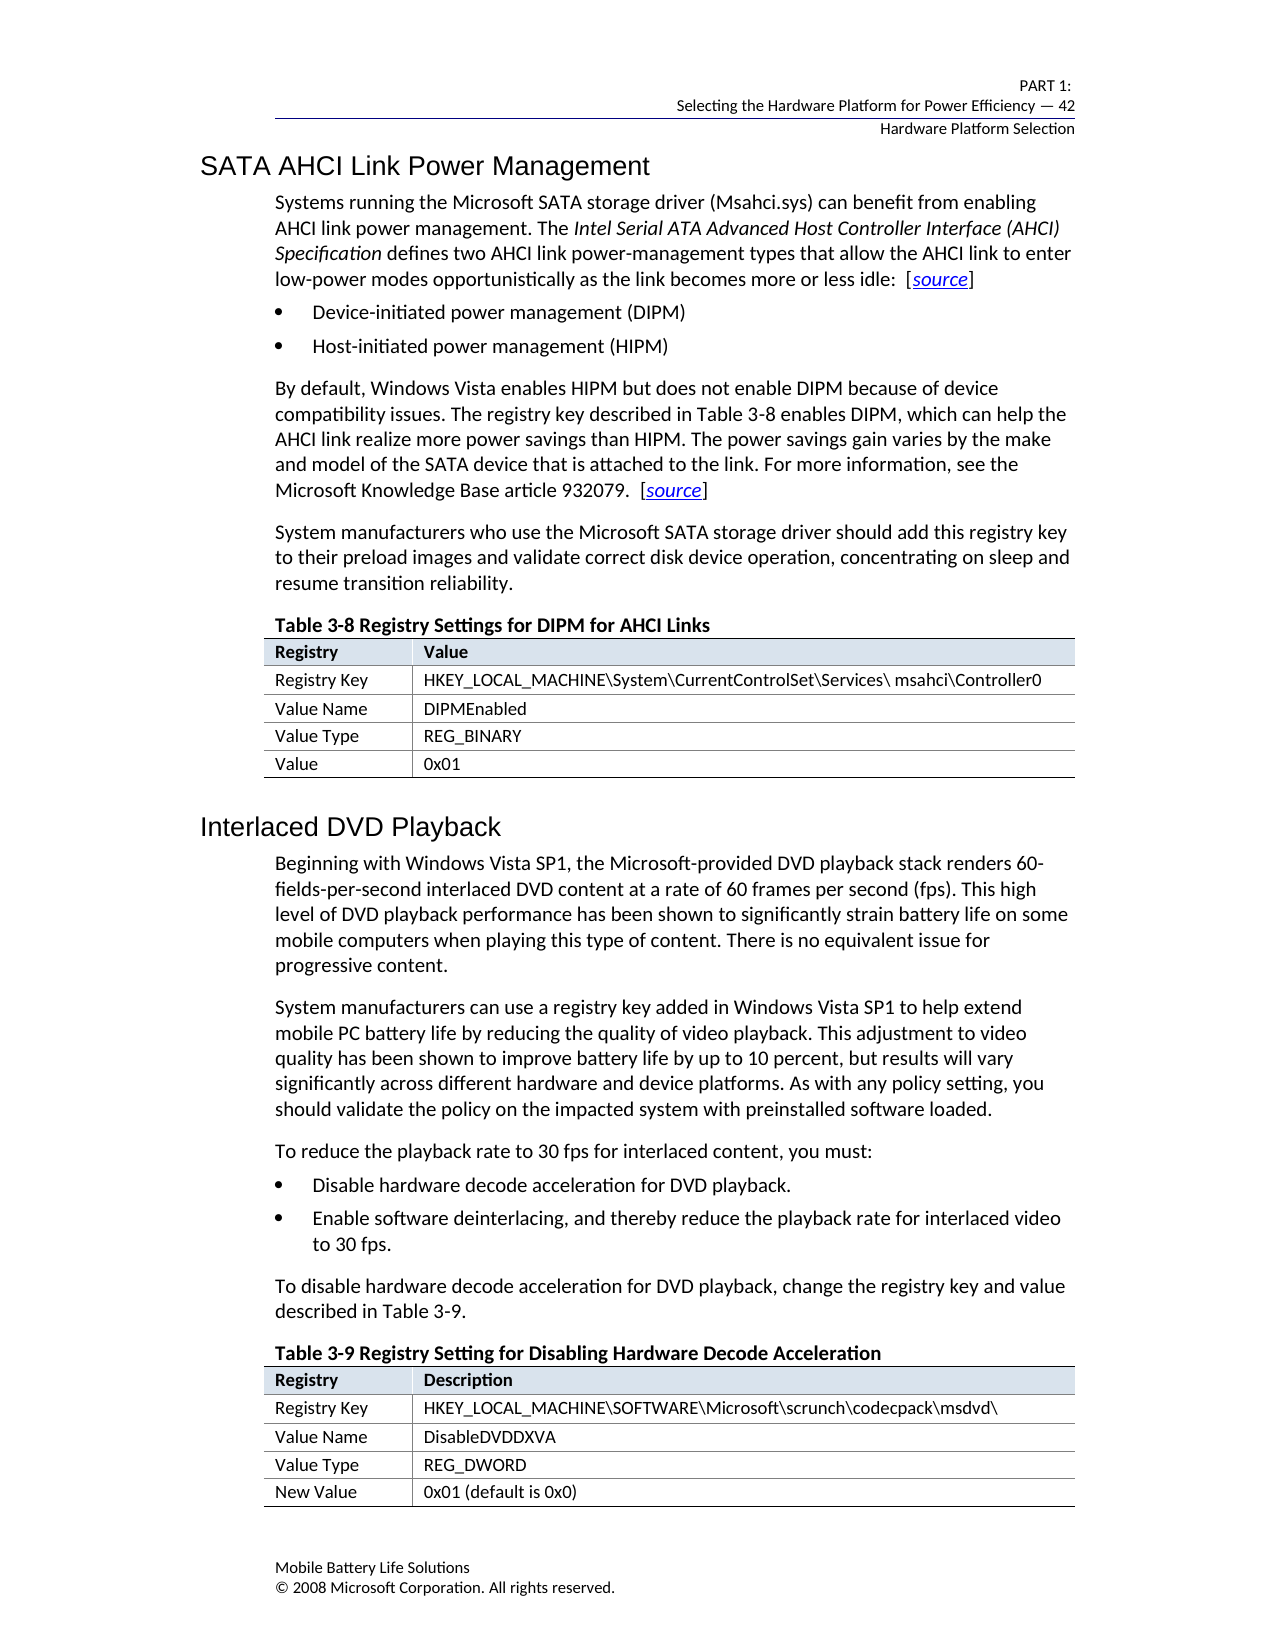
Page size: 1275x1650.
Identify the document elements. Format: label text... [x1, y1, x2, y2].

text To disable hardware decode acceleration for DVD playback, change the registry key and value described in Table 3-9. [275, 1273, 1075, 1324]
table_cell Value Type [264, 1452, 412, 1478]
table_cell Value Name [264, 1424, 412, 1451]
text Systems running the Microsoft SATA storage driver (Msahci.sys) can benefit from enabling AHCI link power management. The Intel Serial ATA Advanced Host Controller Interface (AHCI) Specification defines two AHCI link power-management types that allow the AHCI link to enter low-power modes opportunistically as the link becomes more or less idle: [source] [275, 189, 1075, 291]
table_cell Registry Key [264, 1395, 412, 1423]
text System manufacturers who use the Microsoft SATA storage driver should add this registry key to their preload images and validate correct disk device operation, concentrating on sleep and resume transition reliability. [275, 519, 1075, 595]
table_cell HKEY_LOCAL_MACHINE\System\CurrentControlSet\Services\ msahci\Controller0 [413, 666, 1075, 694]
table_cell REG_BINARY [413, 723, 1075, 749]
table_cell Value Name [264, 695, 412, 722]
list Device-initiated power management (DIPM) [275, 299, 1075, 325]
table_cell Registry Key [264, 666, 412, 694]
text System manufacturers can use a registry key added in Windows Vista SP1 to help extend mobile PC battery life by reducing the quality of video playback. This adjustment to video quality has been shown to improve battery life by up to 10 percent, but results will vary significantly across different hardware and device platforms. As with any policy setting, you should validate the policy on the impacted system with preinstalled software loaded. [275, 994, 1075, 1121]
text Beginning with Windows Vista SP1, the Microsoft-provided DVD playback stack renders 60-fields-per-second interlaced DVD content at a rate of 60 frames per second (fps). This high level of DVD playback performance has been shown to significantly strain battery life on some mobile computers when playing this type of content. There is no equivalent issue for progressive content. [275, 851, 1075, 978]
text Table 3-9 Registry Setting for Disabling Hardware Decode Acceleration [275, 1341, 1075, 1366]
table_cell 0x01 [413, 751, 1075, 777]
table_cell HKEY_LOCAL_MACHINE\SOFTWARE\Microsoft\scrunch\codecpack\msdvd\ [413, 1395, 1075, 1423]
table_header Registry [264, 639, 412, 665]
table_cell New Value [264, 1479, 412, 1506]
table_cell Value [264, 751, 412, 777]
table_cell Value Type [264, 723, 412, 749]
text Table 3-8 Registry Settings for DIPM for AHCI Links [275, 612, 1075, 637]
table_cell 0x01 (default is 0x0) [413, 1479, 1075, 1506]
text By default, Windows Vista enables HIPM but does not enable DIPM because of device compatibility issues. The registry key described in Table 3-8 enables DIPM, which can help the AHCI link realize more power savings than HIPM. The power savings gain varies by the make and model of the SATA device that is attached to the link. For more information, see the Microsoft Knowledge Base article 932079. [source] [275, 375, 1075, 502]
list Disable hardware decode acceleration for DVD playback. [275, 1172, 1075, 1197]
table_cell DisableDVDDXVA [413, 1424, 1075, 1451]
table_header Description [413, 1367, 1075, 1394]
table_header Value [413, 639, 1075, 665]
table_header Registry [264, 1367, 412, 1394]
subtitle Interlaced DVD Playback [200, 811, 1075, 842]
subtitle SATA AHCI Link Power Management [200, 150, 1075, 181]
table_cell DIPMEnabled [413, 695, 1075, 722]
list Enable software deinterlacing, and thereby reduce the playback rate for interlaced video to 30 fps. [275, 1206, 1075, 1256]
table_cell REG_DWORD [413, 1452, 1075, 1478]
text To reduce the playback rate to 30 fps for interlaced content, you must: [275, 1138, 1087, 1163]
list Host-initiated power management (HIPM) [275, 333, 1075, 359]
